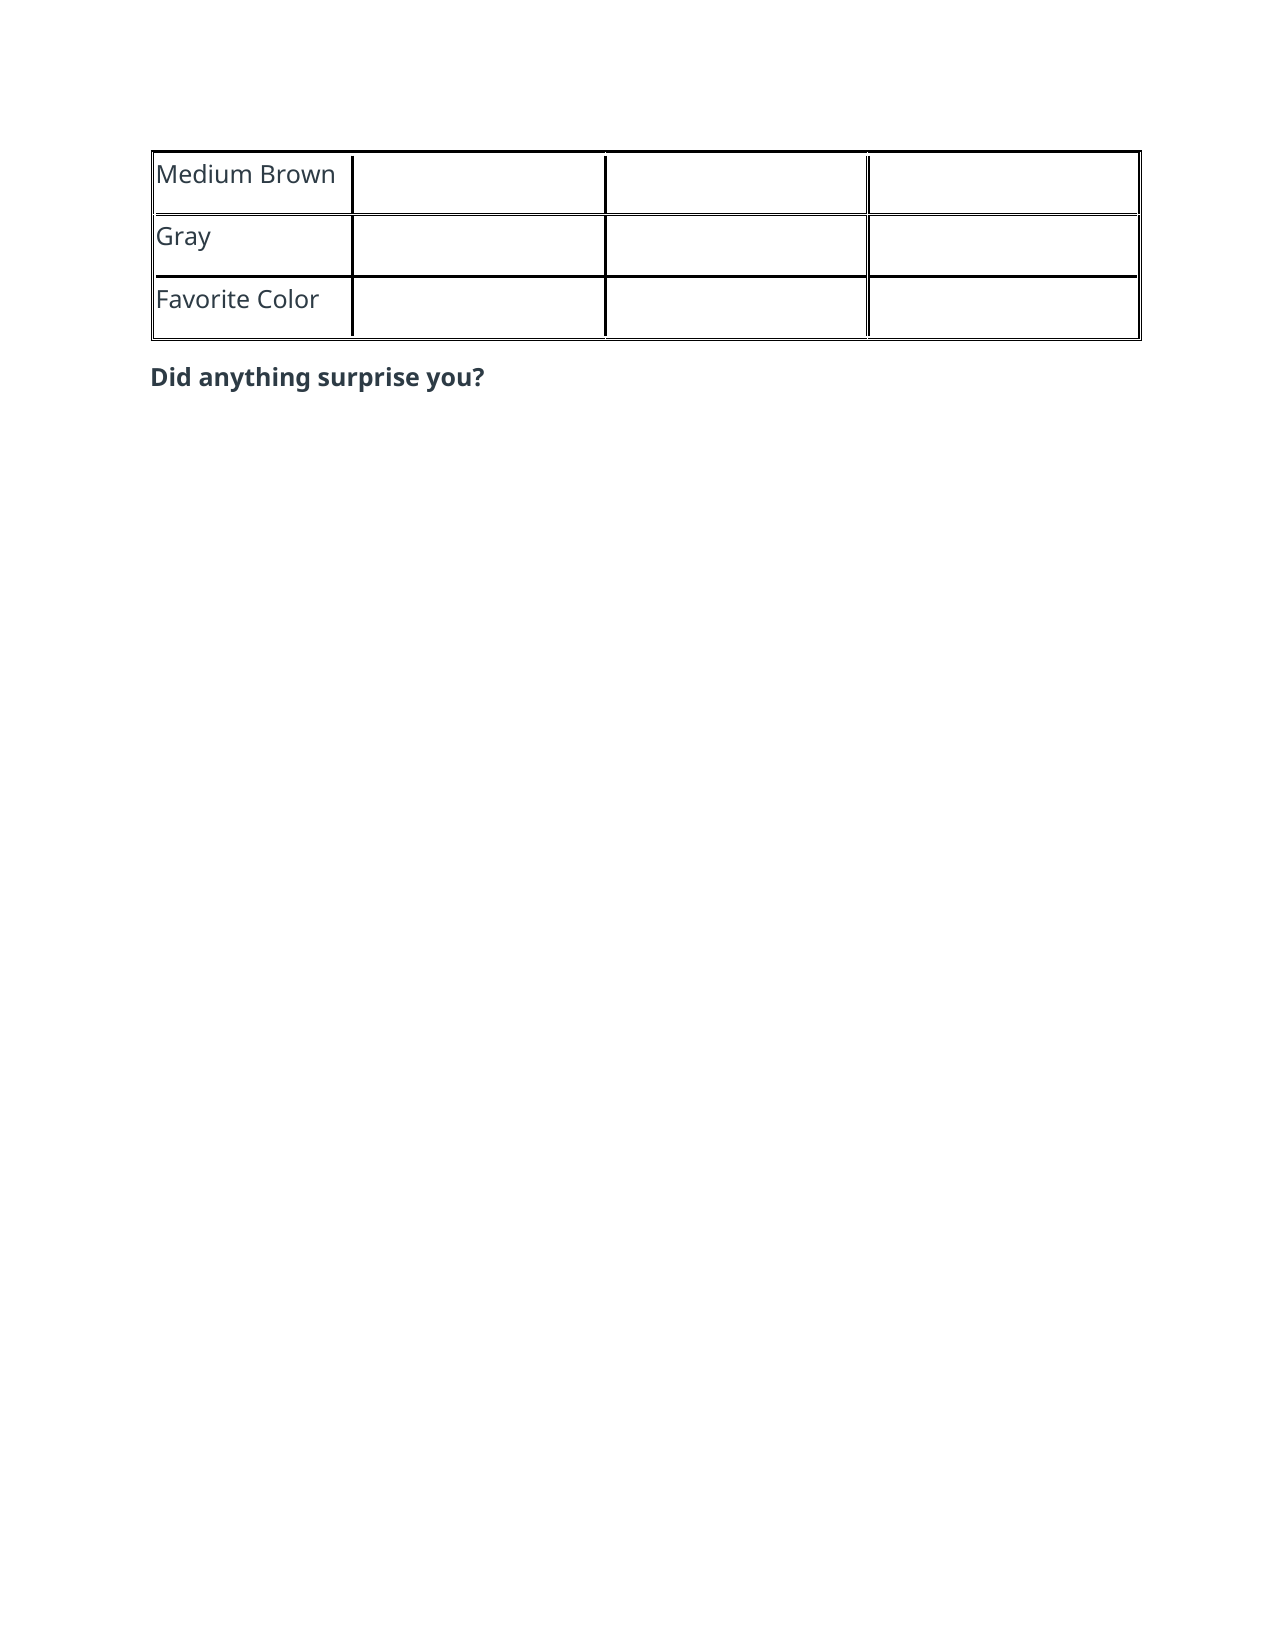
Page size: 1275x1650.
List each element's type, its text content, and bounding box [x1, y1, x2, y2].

table_cell Medium Brown [154, 153, 352, 212]
table_cell [870, 213, 1139, 275]
table_cell [352, 153, 605, 212]
table_cell [868, 153, 1138, 212]
text Did anything surprise you? [150, 359, 1125, 393]
table_cell Gray [154, 213, 351, 275]
table_cell [354, 216, 604, 275]
table_cell [605, 152, 868, 212]
table_cell [605, 275, 868, 337]
table_cell [868, 275, 1138, 337]
table_cell Favorite Color [154, 275, 352, 337]
table_cell [352, 278, 605, 337]
table_cell [607, 216, 866, 275]
